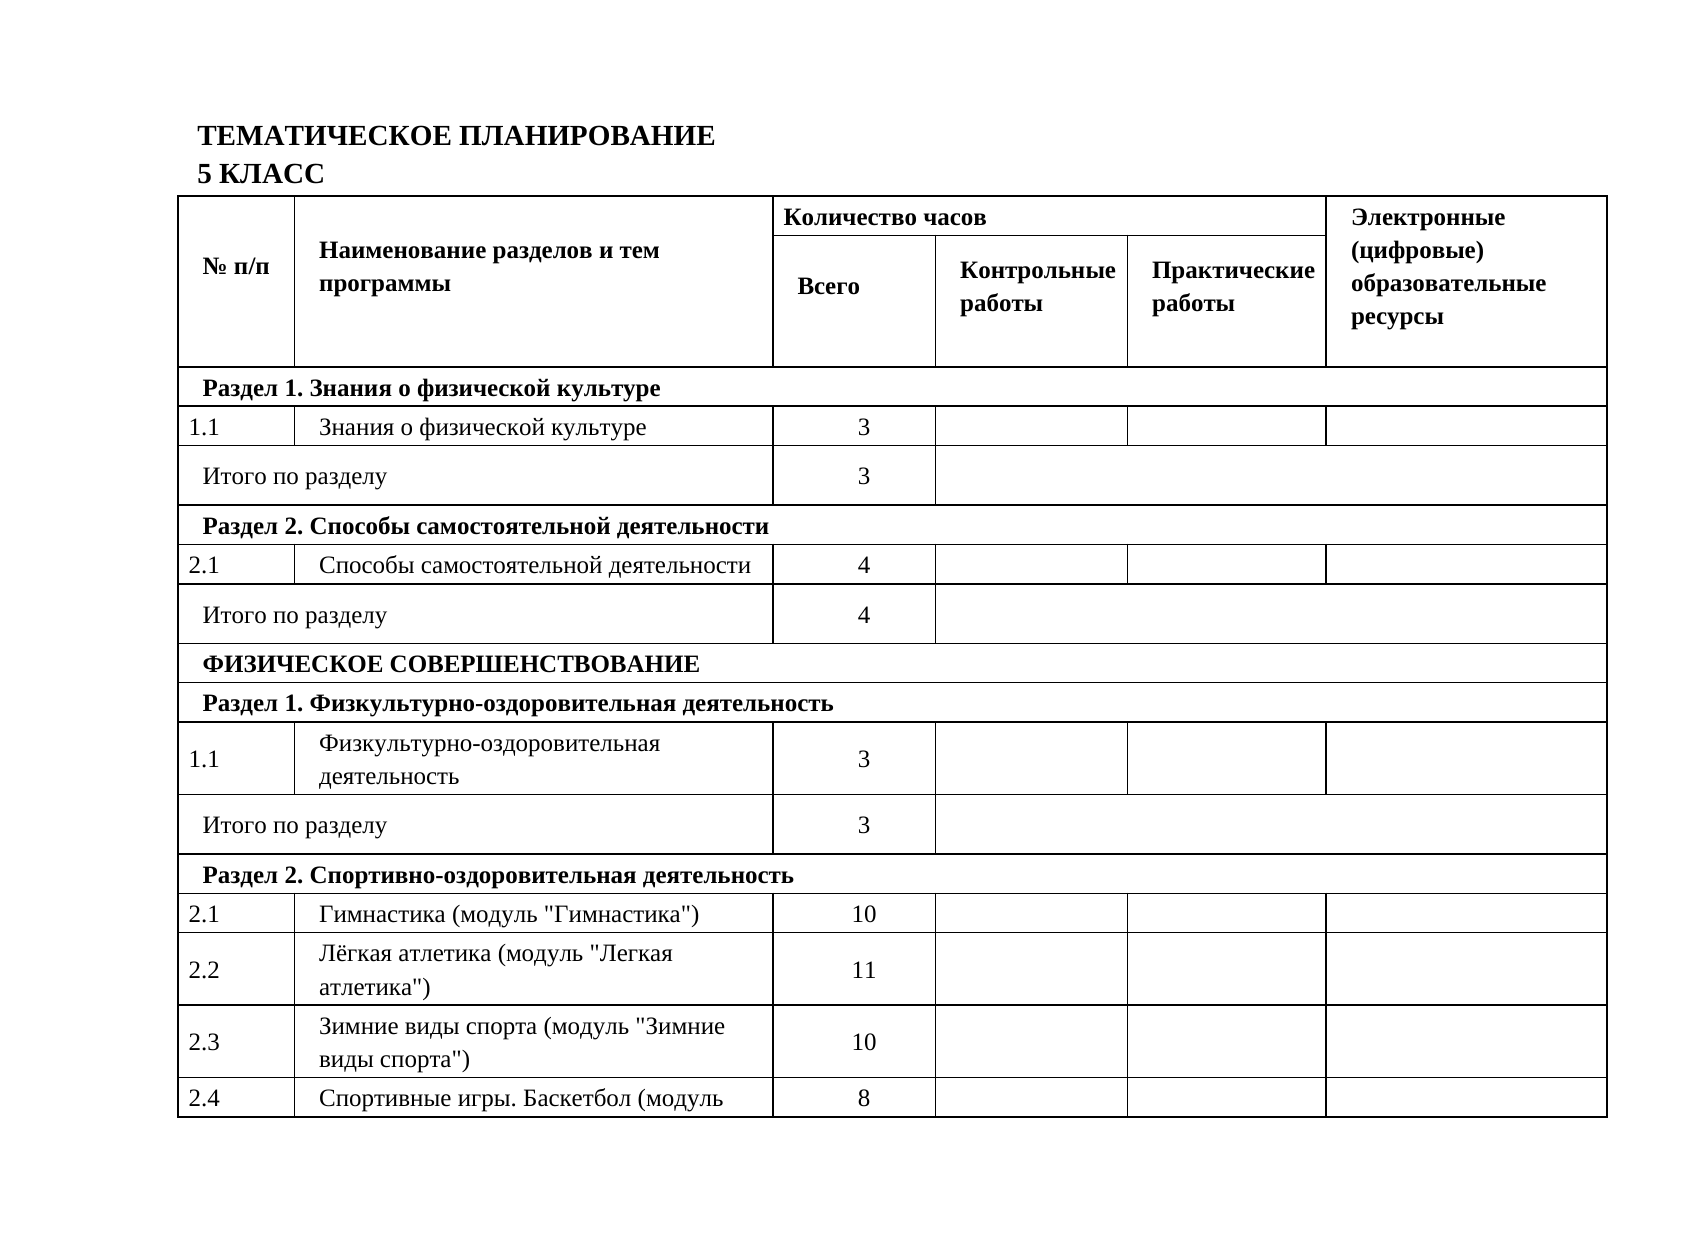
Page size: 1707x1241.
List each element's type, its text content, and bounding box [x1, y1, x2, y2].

table_cell 4 [774, 585, 935, 642]
table_cell 10 [774, 1006, 935, 1077]
table_header Наименование разделов и тем программы [295, 197, 772, 366]
table_cell Раздел 1. Физкультурно-оздоровительная деятельность [179, 683, 1606, 721]
table_cell [1327, 1006, 1606, 1077]
table_cell 2.1 [179, 545, 294, 583]
table_cell 11 [774, 933, 935, 1004]
table_cell [1128, 1078, 1325, 1116]
table_cell Итого по разделу [179, 446, 772, 504]
table_cell [936, 723, 1127, 793]
table_cell Физкультурно-оздоровительная деятельность [295, 723, 772, 793]
table_cell [936, 795, 1606, 853]
table_cell 2.3 [179, 1006, 294, 1077]
table_cell [1327, 1078, 1606, 1116]
table_header Электронные (цифровые) образовательные ресурсы [1327, 197, 1606, 366]
table_cell [1327, 545, 1606, 583]
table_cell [295, 1078, 772, 1116]
text ТЕМАТИЧЕСКОЕ ПЛАНИРОВАНИЕ [190, 118, 1618, 152]
table_cell [936, 585, 1606, 642]
table_cell 2.2 [179, 933, 294, 1004]
table_cell 3 [774, 407, 935, 445]
table_cell Итого по разделу [179, 585, 772, 642]
table_cell [1128, 1006, 1325, 1077]
table_cell 1.1 [179, 723, 294, 793]
table_cell Гимнастика (модуль "Гимнастика") [295, 894, 772, 932]
table_cell Знания о физической культуре [295, 407, 772, 445]
table_cell 3 [774, 446, 935, 504]
table_cell [936, 446, 1606, 504]
table_cell ФИЗИЧЕСКОЕ СОВЕРШЕНСТВОВАНИЕ [179, 644, 1606, 682]
table_header Количество часов [774, 197, 1325, 234]
table_cell 2.1 [179, 894, 294, 932]
table_cell [936, 933, 1127, 1004]
table_cell 1.1 [179, 407, 294, 445]
table_header № п/п [179, 197, 294, 366]
table_cell [1128, 894, 1325, 932]
table_cell Всего [774, 236, 935, 366]
table_cell Итого по разделу [179, 795, 772, 853]
table_cell [1128, 545, 1325, 583]
text 5 КЛАСС [190, 157, 1618, 190]
table_cell [1128, 723, 1325, 793]
table_cell Зимние виды спорта (модуль "Зимние виды спорта") [295, 1006, 772, 1077]
table_cell [1128, 933, 1325, 1004]
table_cell [936, 1006, 1127, 1077]
table_cell 4 [774, 545, 935, 583]
table_cell [1327, 407, 1606, 445]
table_cell Раздел 2. Способы самостоятельной деятельности [179, 506, 1606, 543]
table_cell [936, 407, 1127, 445]
table_cell Раздел 2. Спортивно-оздоровительная деятельность [179, 855, 1606, 892]
table_cell Контрольные работы [936, 236, 1127, 366]
table_cell 3 [774, 795, 935, 853]
table_cell Лёгкая атлетика (модуль "Легкая атлетика") [295, 933, 772, 1004]
table_cell Раздел 1. Знания о физической культуре [179, 368, 1606, 405]
table_cell 3 [774, 723, 935, 793]
table_cell [936, 1078, 1127, 1116]
table_cell [1327, 933, 1606, 1004]
table_cell 2.4 [179, 1078, 294, 1116]
table_cell [1327, 723, 1606, 793]
table_cell [1327, 894, 1606, 932]
table_cell [1128, 407, 1325, 445]
table_cell 10 [774, 894, 935, 932]
table_cell [936, 545, 1127, 583]
table_cell Практические работы [1128, 236, 1325, 366]
table_cell [936, 894, 1127, 932]
table_cell 8 [774, 1078, 935, 1116]
table_cell Способы самостоятельной деятельности [295, 545, 772, 583]
